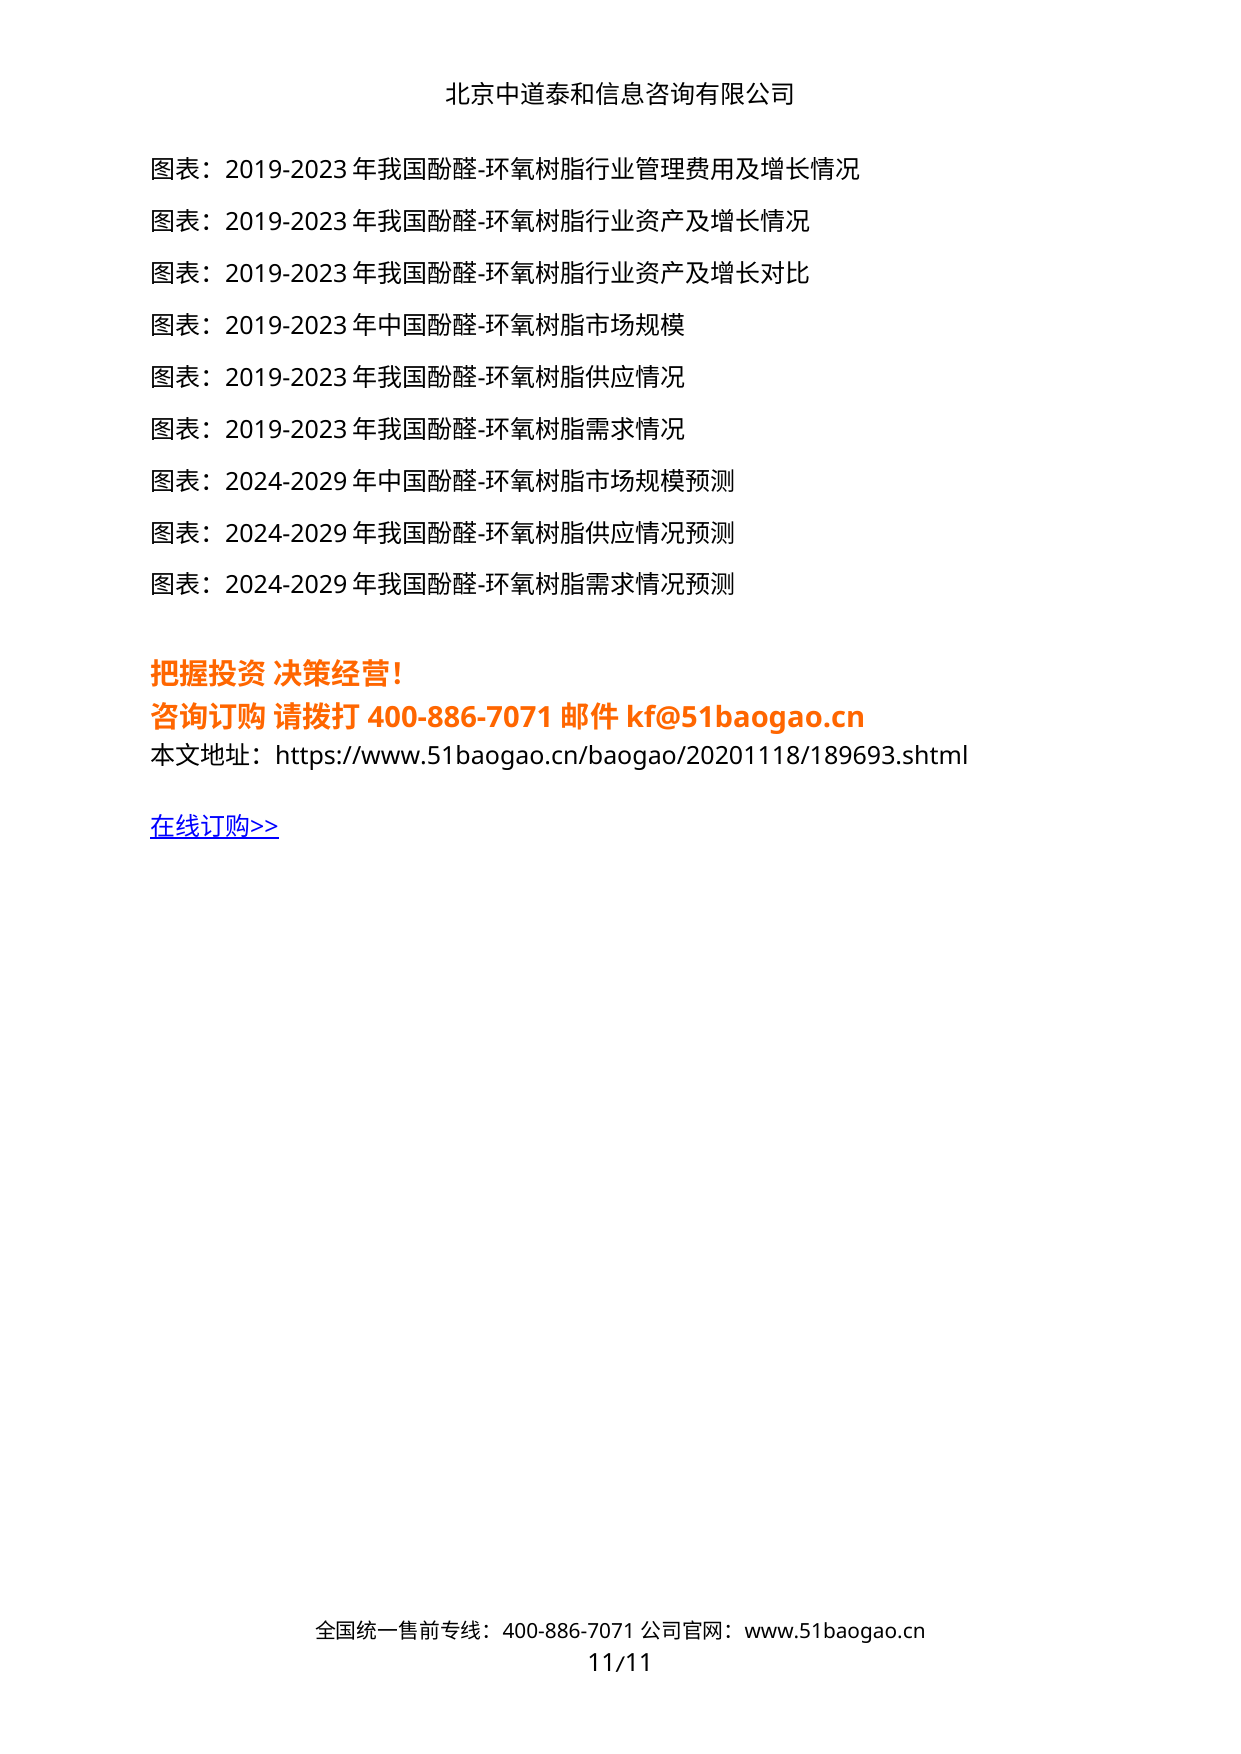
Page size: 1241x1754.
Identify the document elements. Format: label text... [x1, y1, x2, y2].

text 把握投资 决策经营！咨询订购 请拨打 400-886-7071 邮件 kf@51baogao.cn本文地址：https://www.51baogao.cn/baogao/20201118/189693.shtml [150, 617, 1090, 772]
text 图表：2019-2023年我国酚醛-环氧树脂行业管理费用及增长情况 [150, 150, 1090, 186]
text 图表：2024-2029年我国酚醛-环氧树脂需求情况预测 [150, 565, 1090, 601]
text 图表：2019-2023年我国酚醛-环氧树脂供应情况 [150, 357, 1090, 394]
text 图表：2019-2023年我国酚醛-环氧树脂需求情况 [150, 409, 1090, 446]
text 图表：2024-2029年中国酚醛-环氧树脂市场规模预测 [150, 461, 1090, 497]
text 图表：2024-2029年我国酚醛-环氧树脂供应情况预测 [150, 513, 1090, 549]
text 图表：2019-2023年我国酚醛-环氧树脂行业资产及增长情况 [150, 202, 1090, 238]
text 在线订购>> [150, 772, 1090, 842]
text 图表：2019-2023年我国酚醛-环氧树脂行业资产及增长对比 [150, 254, 1090, 290]
text 图表：2019-2023年中国酚醛-环氧树脂市场规模 [150, 306, 1090, 342]
